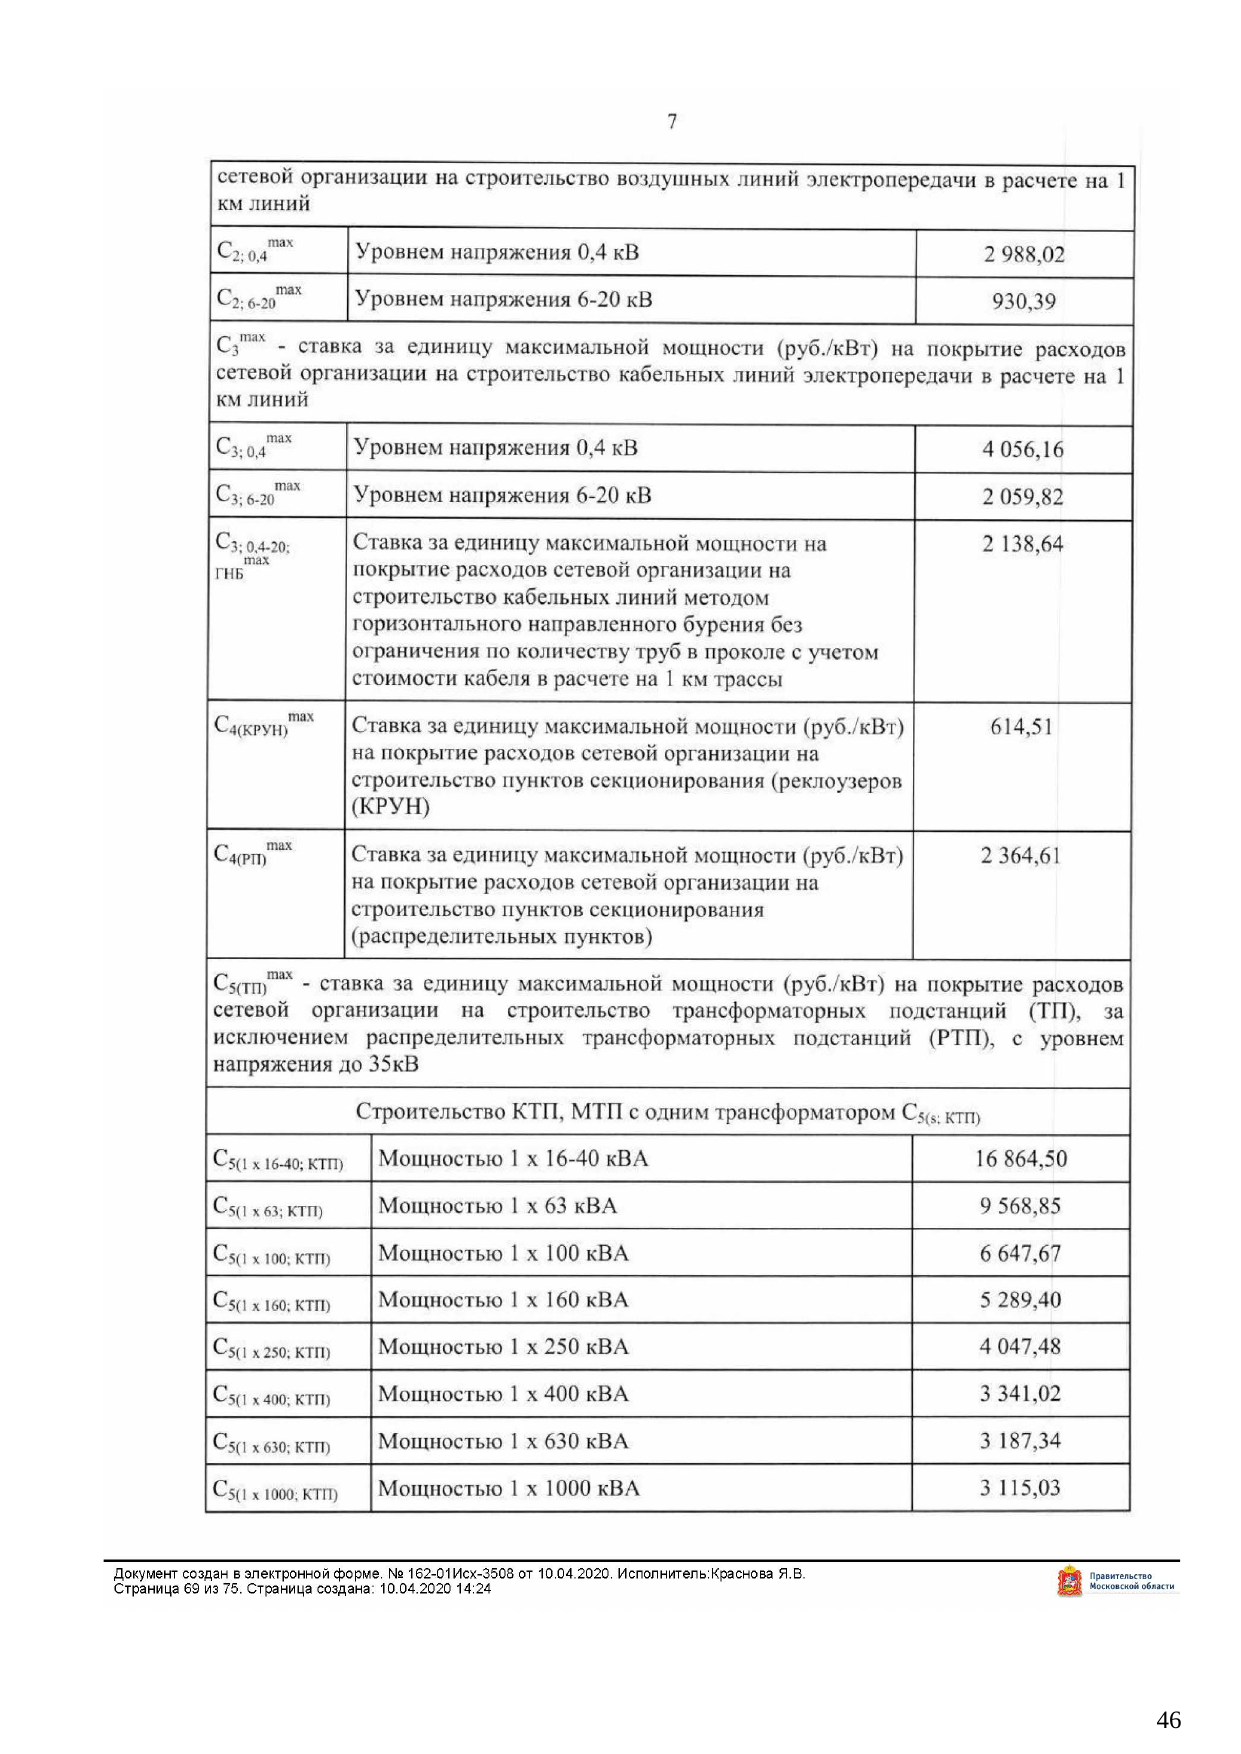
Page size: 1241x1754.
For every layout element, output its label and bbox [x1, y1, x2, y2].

picture [103, 88, 1181, 1611]
